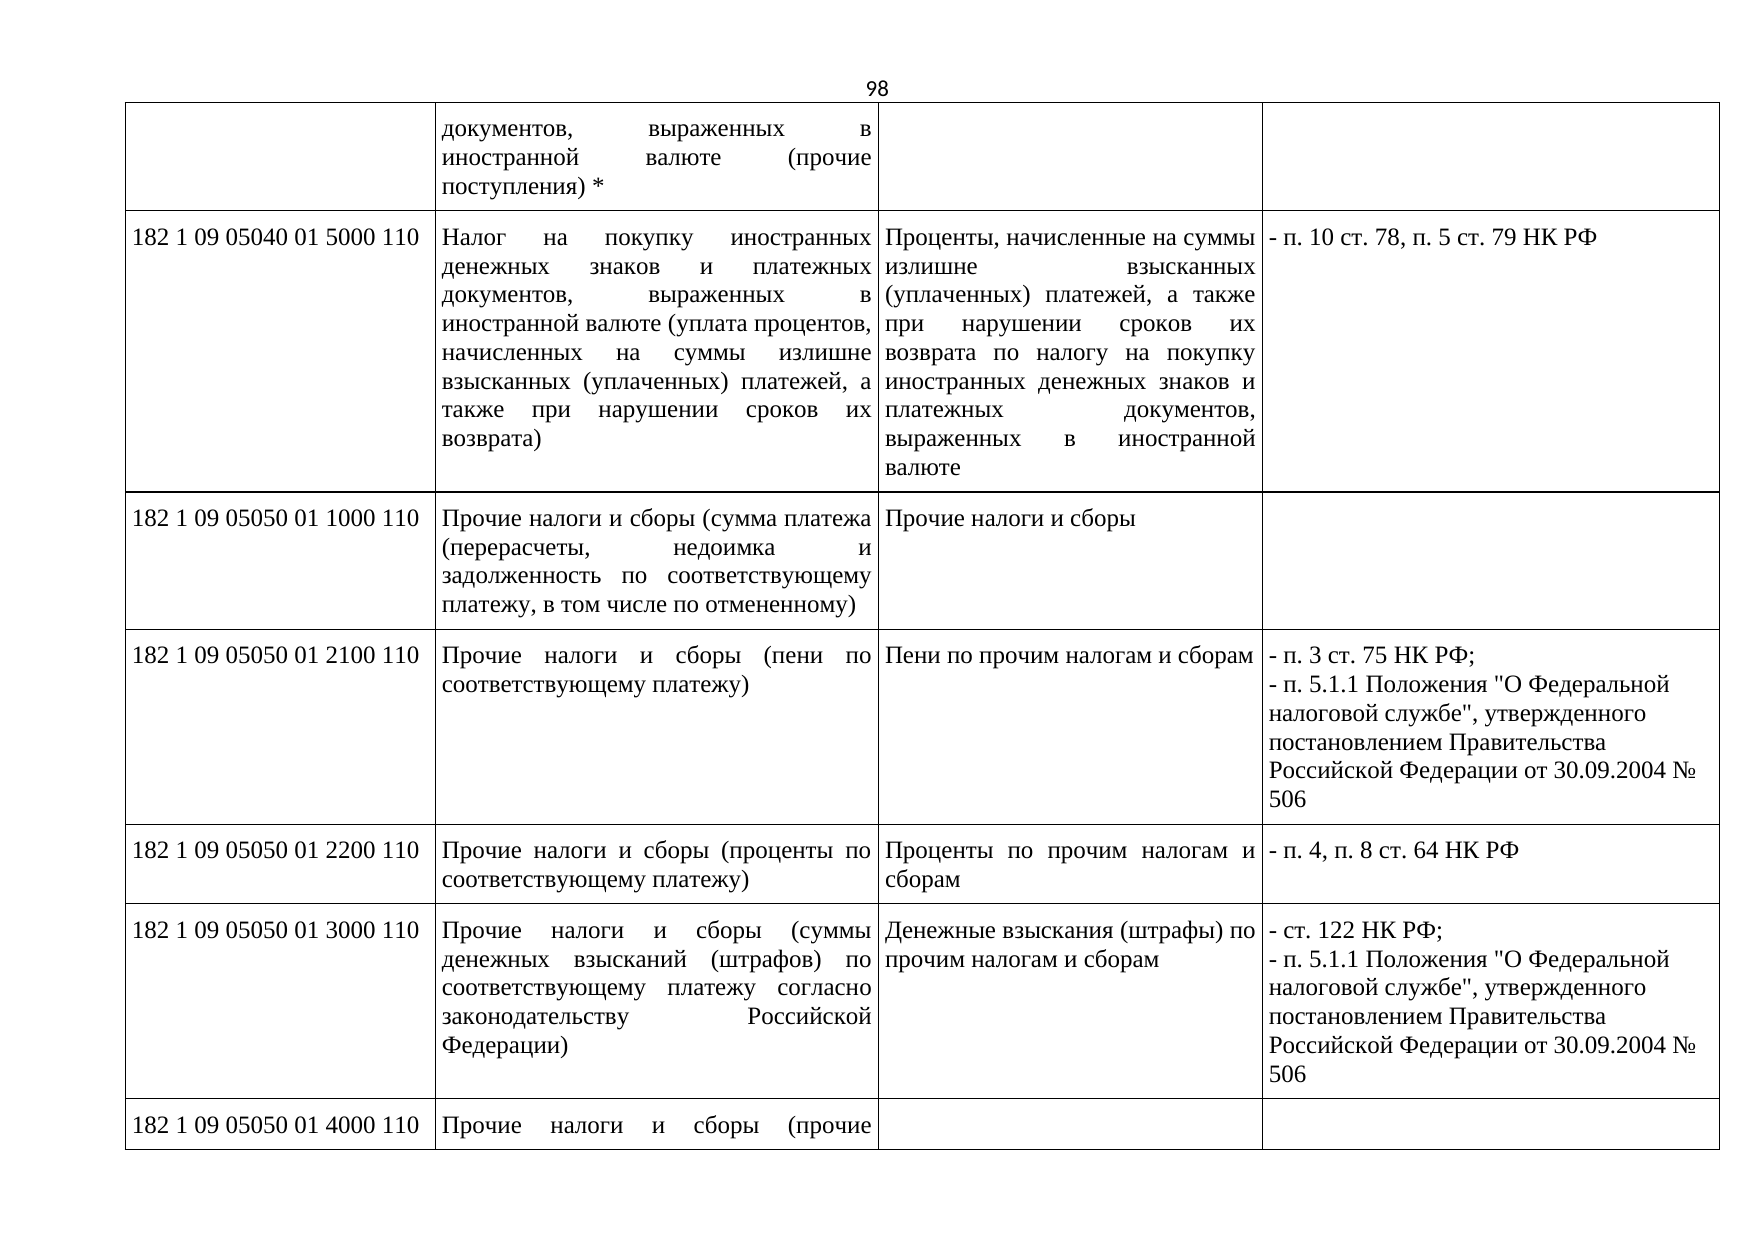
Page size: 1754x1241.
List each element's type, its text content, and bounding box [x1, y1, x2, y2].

table_cell Проценты по прочим налогам и сборам [879, 825, 1262, 903]
table_cell 182 1 09 05040 01 5000 110 [126, 211, 435, 491]
table_cell - п. 4, п. 8 ст. 64 НК РФ [1263, 825, 1719, 903]
table_cell Налог на покупку иностранных денежных знаков и платежных документов, выраженных в иностранной валюте (уплата процентов, начисленных на суммы излишне взысканных (уплаченных) платежей, а также при нарушении сроков их возврата) [436, 211, 878, 491]
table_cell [436, 103, 878, 210]
table_cell Проценты, начисленные на суммы излишне взысканных (уплаченных) платежей, а также при нарушении сроков их возврата по налогу на покупку иностранных денежных знаков и платежных документов, выраженных в иностранной валюте [879, 211, 1262, 491]
table_cell Прочие налоги и сборы (сумма платежа (перерасчеты, недоимка и задолженность по соответствующему платежу, в том числе по отмененному) [436, 493, 878, 629]
table_cell Денежные взыскания (штрафы) по прочим налогам и сборам [879, 904, 1262, 1098]
table_cell 182 1 09 05050 01 2100 110 [126, 630, 435, 823]
table_cell Прочие налоги и сборы (пени по соответствующему платежу) [436, 630, 878, 823]
table_cell [1263, 493, 1719, 629]
table_cell - п. 3 ст. 75 НК РФ; - п. 5.1.1 Положения "О Федеральной налоговой службе", утвержденного постановлением Правительства Российской Федерации от 30.09.2004 № 506 [1263, 630, 1719, 823]
table_cell [1263, 103, 1719, 210]
table_cell Прочие налоги и сборы (суммы денежных взысканий (штрафов) по соответствующему платежу согласно законодательству Российской Федерации) [436, 904, 878, 1098]
table_cell [879, 1099, 1262, 1149]
table_cell - п. 10 ст. 78, п. 5 ст. 79 НК РФ [1263, 211, 1719, 491]
table_cell Прочие налоги и сборы [879, 493, 1262, 629]
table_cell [126, 103, 435, 210]
table_cell 182 1 09 05050 01 2200 110 [126, 825, 435, 903]
table_cell 182 1 09 05050 01 3000 110 [126, 904, 435, 1098]
table_cell [1263, 1099, 1719, 1149]
table_cell Прочие налоги и сборы (проценты по соответствующему платежу) [436, 825, 878, 903]
table_cell Пени по прочим налогам и сборам [879, 630, 1262, 823]
table_cell 182 1 09 05050 01 1000 110 [126, 493, 435, 629]
table_cell [879, 103, 1262, 210]
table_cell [436, 1099, 878, 1149]
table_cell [126, 1099, 435, 1149]
table_cell - ст. 122 НК РФ; - п. 5.1.1 Положения "О Федеральной налоговой службе", утвержденного постановлением Правительства Российской Федерации от 30.09.2004 № 506 [1263, 904, 1719, 1098]
